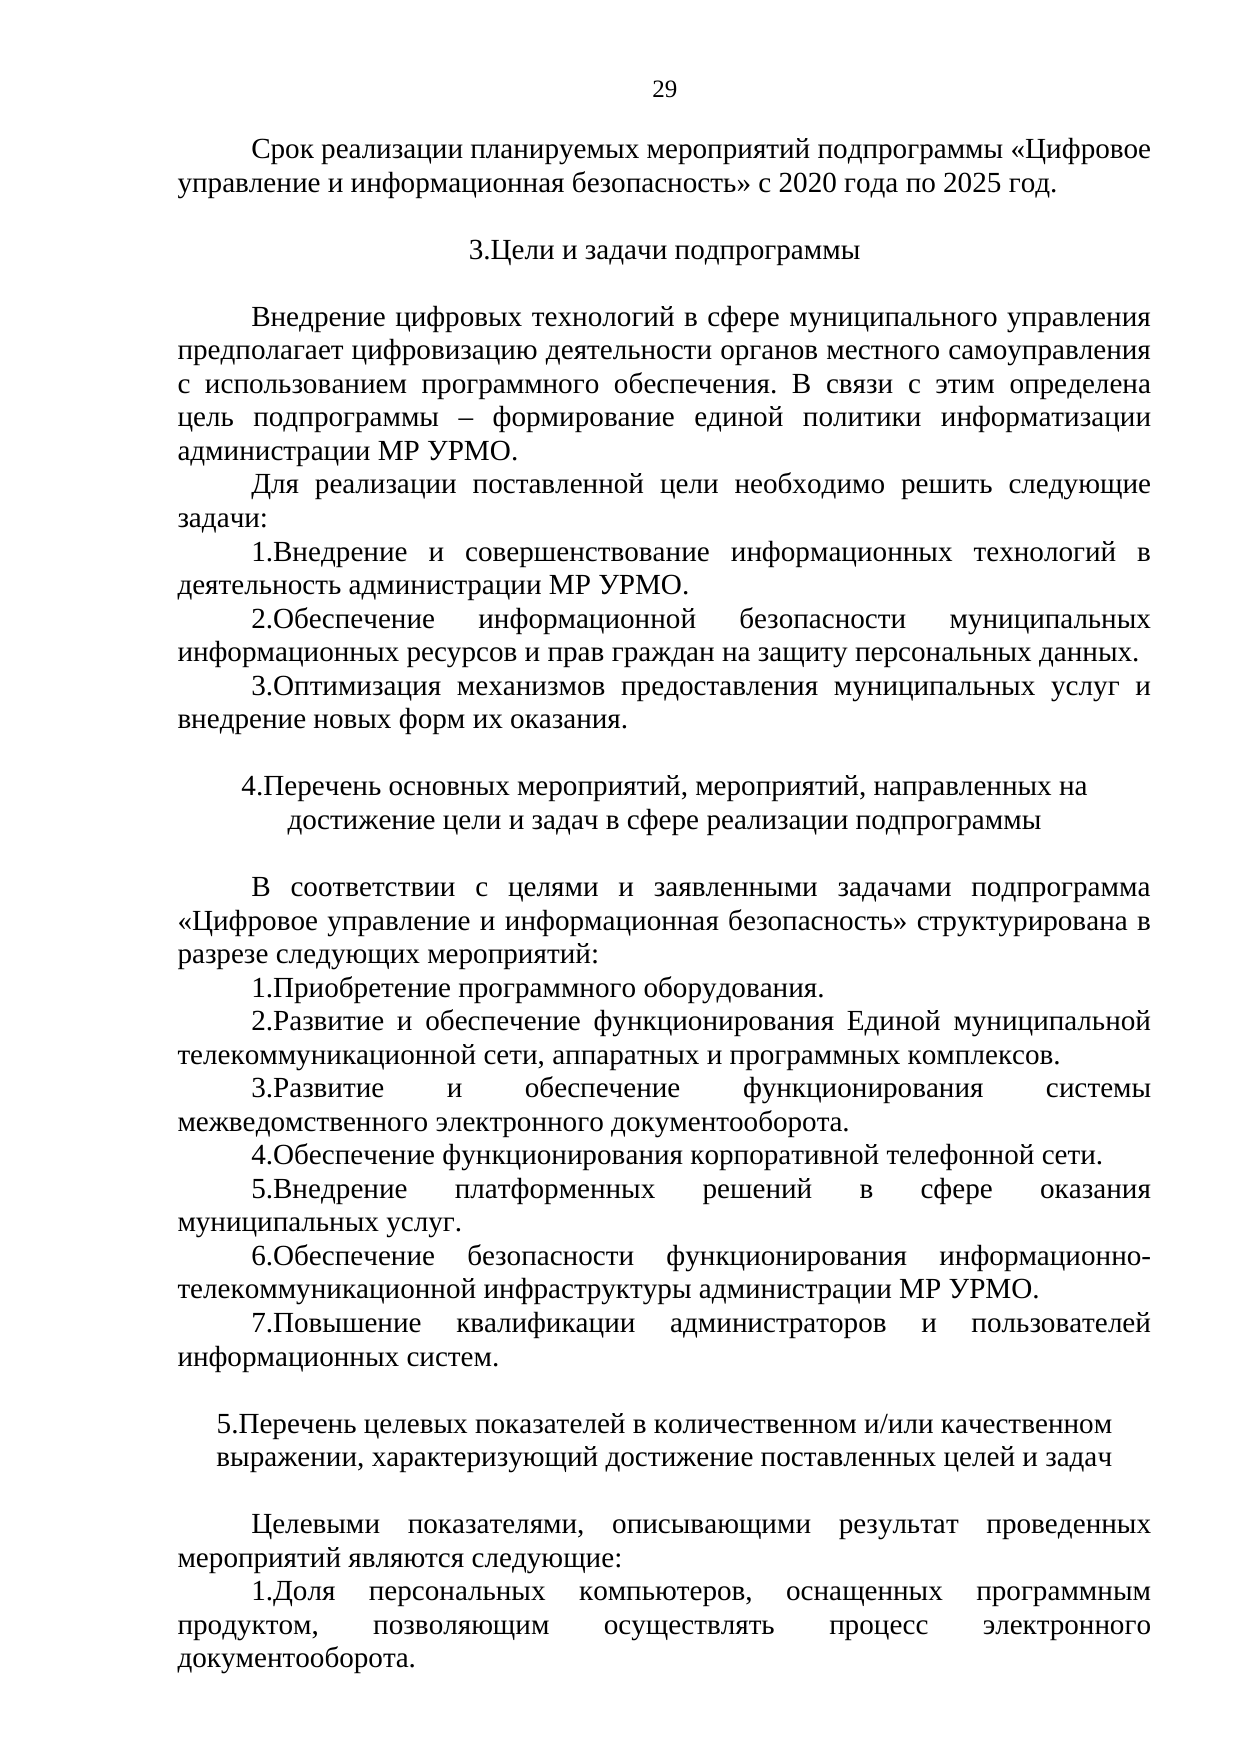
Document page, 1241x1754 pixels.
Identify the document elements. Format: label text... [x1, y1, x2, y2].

text 5.Перечень целевых показателей в количественном и/или качественном выражении, характеризующий достижение поставленных целей и задач [177, 1406, 1152, 1473]
text 3.Развитие и обеспечение функционирования системы межведомственного электронного документооборота. [177, 1070, 1152, 1137]
text 2.Развитие и обеспечение функционирования Единой муниципальной телекоммуникационной сети, аппаратных и программных комплексов. [177, 1003, 1152, 1070]
text Срок реализации планируемых мероприятий подпрограммы «Цифровое управление и информационная безопасность» с 2020 года по 2025 год. [177, 131, 1152, 198]
text Для реализации поставленной цели необходимо решить следующие задачи: [177, 467, 1152, 534]
text 4.Обеспечение функционирования корпоративной телефонной сети. [177, 1137, 1152, 1171]
text Внедрение цифровых технологий в сфере муниципального управления предполагает цифровизацию деятельности органов местного самоуправления с использованием программного обеспечения. В связи с этим определена цель подпрограммы – формирование единой политики информатизации администрации МР УРМО. [177, 299, 1152, 467]
text 1.Приобретение программного оборудования. [177, 970, 1152, 1003]
text 7.Повышение квалификации администраторов и пользователей информационных систем. [177, 1305, 1152, 1372]
text 1.Внедрение и совершенствование информационных технологий в деятельность администрации МР УРМО. [177, 534, 1152, 601]
text 2.Обеспечение информационной безопасности муниципальных информационных ресурсов и прав граждан на защиту персональных данных. [177, 601, 1152, 668]
text 1.Доля персональных компьютеров, оснащенных программным продуктом, позволяющим осуществлять процесс электронного документооборота. [177, 1573, 1152, 1674]
text 4.Перечень основных мероприятий, мероприятий, направленных на достижение цели и задач в сфере реализации подпрограммы [177, 768, 1152, 836]
text 5.Внедрение платформенных решений в сфере оказания муниципальных услуг. [177, 1171, 1152, 1238]
text 6.Обеспечение безопасности функционирования информационно-телекоммуникационной инфраструктуры администрации МР УРМО. [177, 1238, 1152, 1305]
text В соответствии с целями и заявленными задачами подпрограмма «Цифровое управление и информационная безопасность» структурирована в разрезе следующих мероприятий: [177, 869, 1152, 970]
text 3.Оптимизация механизмов предоставления муниципальных услуг и внедрение новых форм их оказания. [177, 668, 1152, 735]
text 3.Цели и задачи подпрограммы [177, 232, 1152, 265]
text Целевыми показателями, описывающими результат проведенных мероприятий являются следующие: [177, 1506, 1152, 1573]
